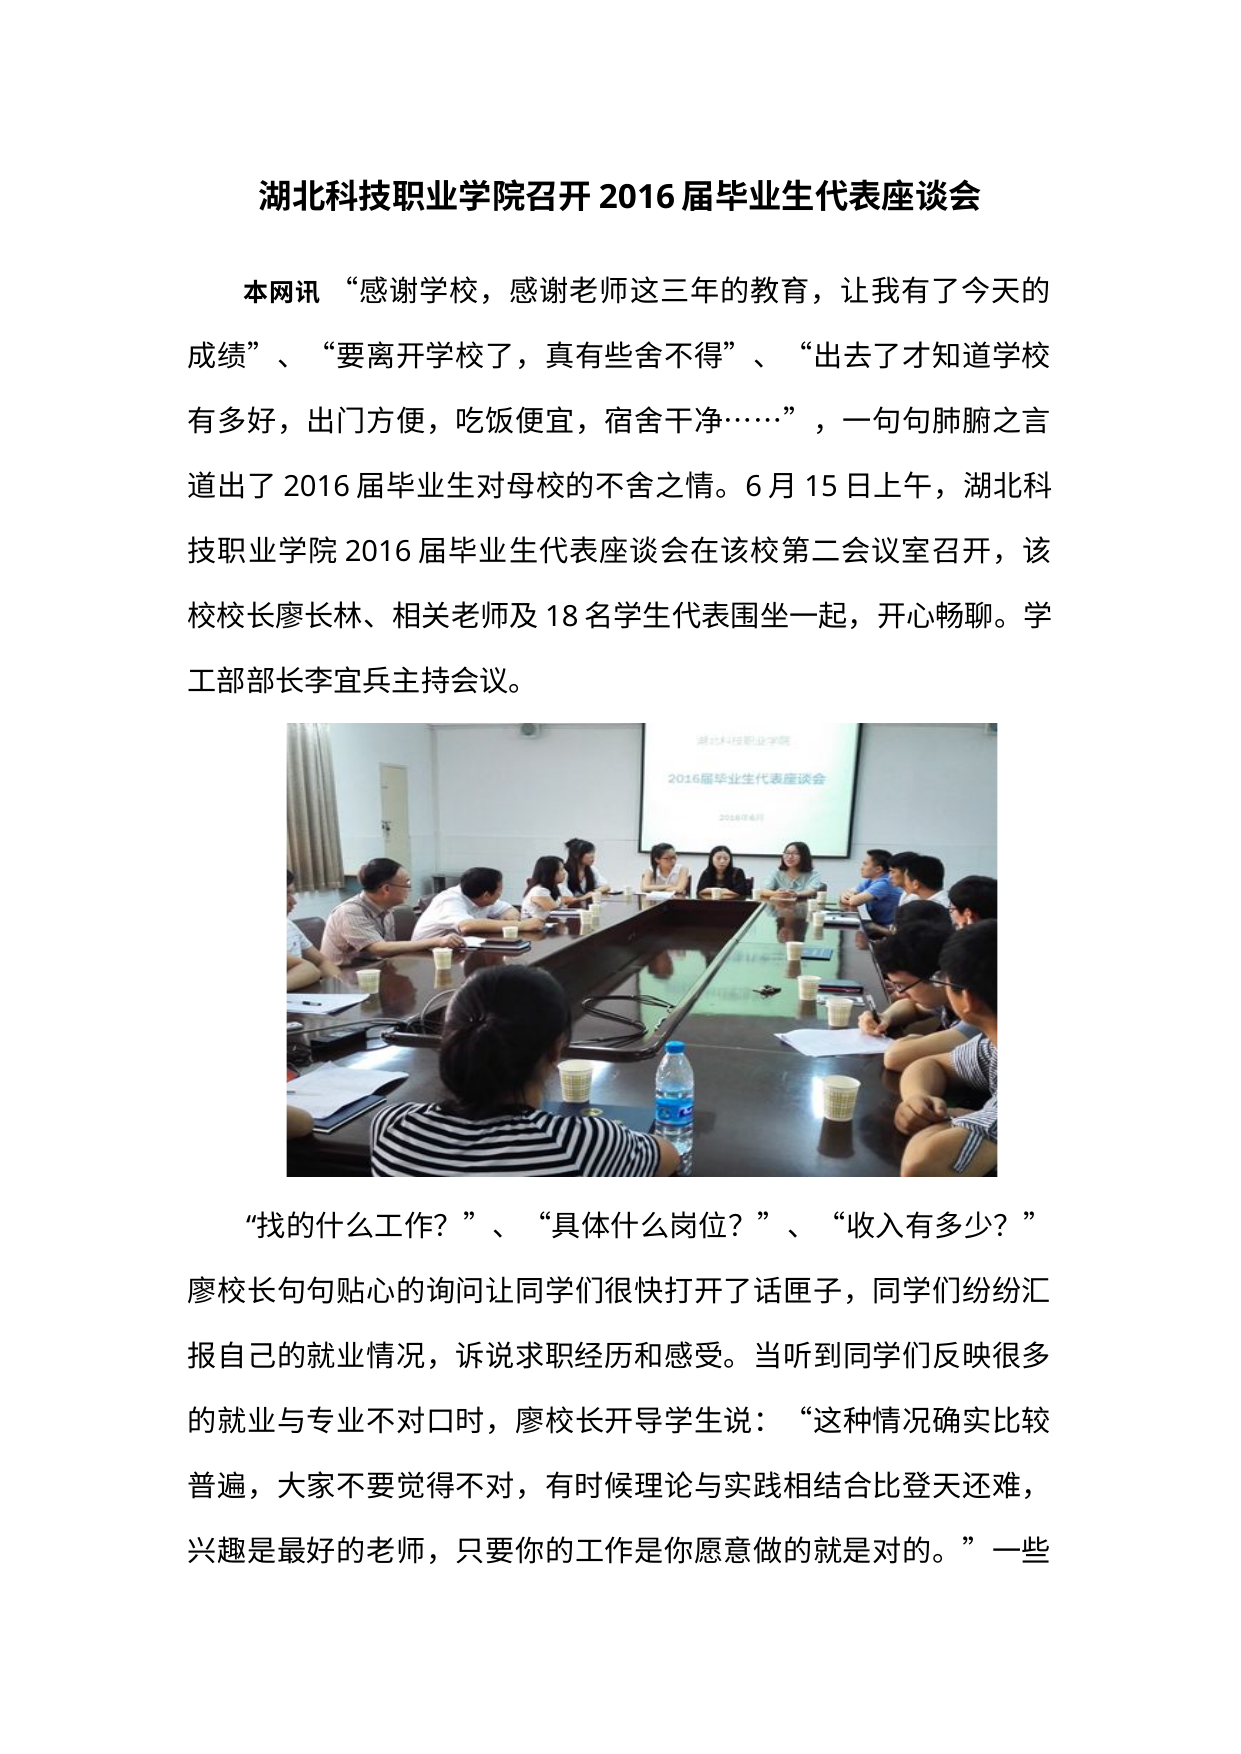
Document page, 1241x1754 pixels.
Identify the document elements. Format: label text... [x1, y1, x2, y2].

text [187, 1191, 1053, 1581]
picture [286, 723, 998, 1177]
text 本网讯 “感谢学校，感谢老师这三年的教育，让我有了今天的成绩”、“要离开学校了，真有些舍不得”、“出去了才知道学校有多好，出门方便，吃饭便宜，宿舍干净……”，一句句肺腑之言道出了2016届毕业生对母校的不舍之情。6月15日上午，湖北科技职业学院2016届毕业生代表座谈会在该校第二会议室召开，该校校长廖长林、相关老师及18名学生代表围坐一起，开心畅聊。学工部部长李宜兵主持会议。 [187, 256, 1053, 711]
subtitle 湖北科技职业学院召开2016届毕业生代表座谈会 [187, 162, 1053, 227]
